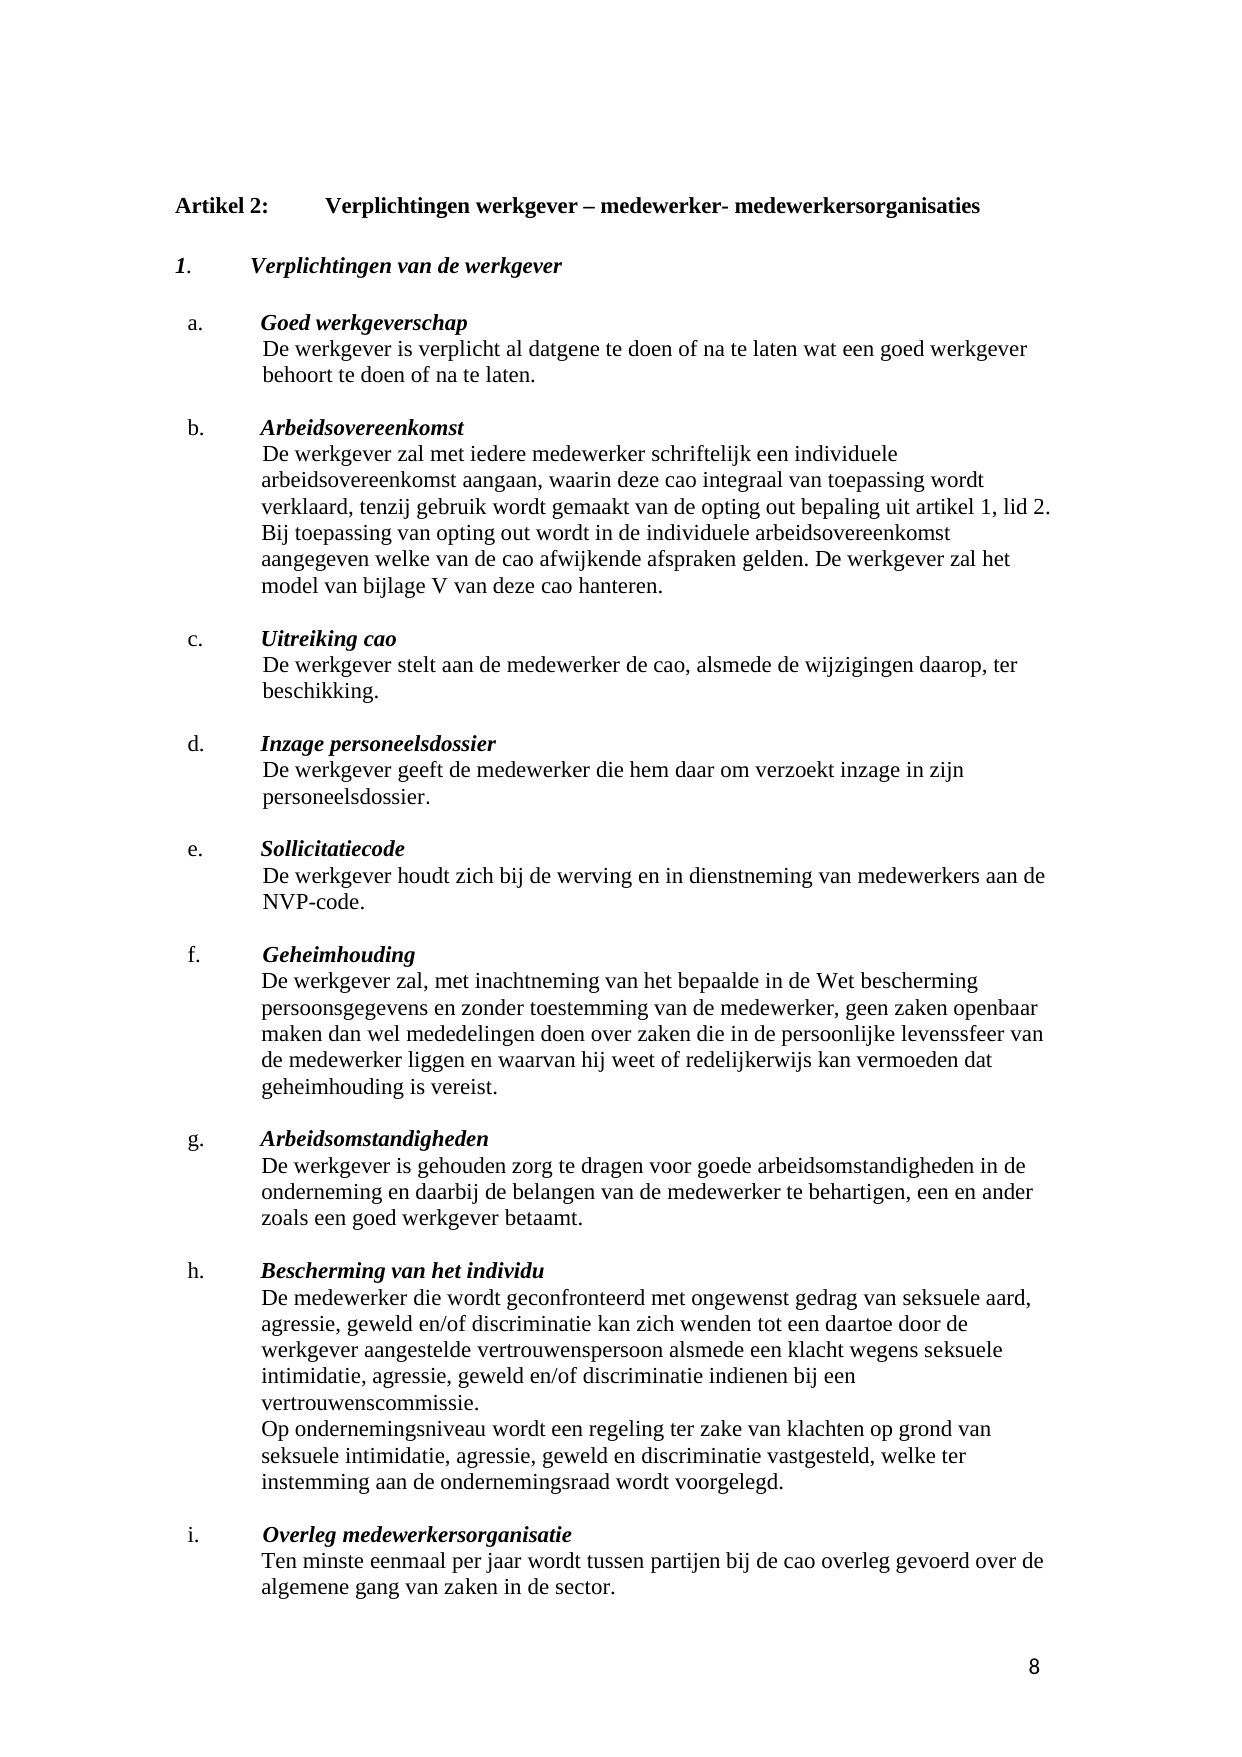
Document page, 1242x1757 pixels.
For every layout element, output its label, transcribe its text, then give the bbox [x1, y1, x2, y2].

text De werkgever stelt aan de medewerker de cao, alsmede de wijzigingen daarop, ter beschikking. [262, 651, 1023, 704]
text h. Bescherming van het individu [187, 1257, 1069, 1283]
text intimidatie, agressie, geweld en/of discriminatie indienen bij een vertrouwenscommissie. [261, 1363, 861, 1416]
text werkgever aangestelde vertrouwenspersoon alsmede een klacht wegens seksuele [261, 1337, 1069, 1363]
text i. Overleg medewerkersorganisatie [187, 1521, 1069, 1547]
text De werkgever geeft de medewerker die hem daar om verzoekt inzage in zijn personeelsdossier. [262, 757, 970, 809]
text De werkgever zal, met inachtneming van het bepaalde in de Wet bescherming persoonsgegevens en zonder toestemming van de medewerker, geen zaken openbaar [261, 967, 1044, 1020]
text f. Geheimhouding [187, 941, 1069, 967]
text b. Arbeidsovereenkomst [187, 414, 1069, 441]
text Bij toepassing van opting out wordt in de individuele arbeidsovereenkomst aangegeven welke van de cao afwijkende afspraken gelden. De werkgever zal het model van bijlage V van deze cao hanteren. [261, 519, 1049, 598]
text De medewerker die wordt geconfronteerd met ongewenst gedrag van seksuele aard, agressie, geweld en/of discriminatie kan zich wenden tot een daartoe door de [261, 1284, 1037, 1337]
text de medewerker liggen en waarvan hij weet of redelijkerwijs kan vermoeden dat geheimhouding is vereist. [261, 1046, 998, 1099]
text a. Goed werkgeverschap [187, 308, 1069, 335]
text De werkgever is verplicht al datgene te doen of na te laten wat een goed werkgever behoort te doen of na te laten. [262, 335, 1033, 388]
text d. Inzage personeelsdossier [187, 730, 1069, 756]
subtitle Artikel 2: Verplichtingen werkgever – medewerker- medewerkersorganisaties [175, 192, 1067, 218]
text seksuele intimidatie, agressie, geweld en discriminatie vastgesteld, welke ter instemming aan de ondernemingsraad wordt voorgelegd. [261, 1442, 971, 1494]
text g. Arbeidsomstandigheden [187, 1125, 1069, 1152]
text De werkgever zal met iedere medewerker schriftelijk een individuele arbeidsovereenkomst aangaan, waarin deze cao integraal van toepassing wordt verklaard, tenzij gebruik wordt gemaakt van de opting out bepaling uit artikel 1, lid 2. [261, 441, 1056, 519]
text NVP-code. [262, 888, 1069, 914]
text maken dan wel mededelingen doen over zaken die in de persoonlijke levenssfeer van [261, 1020, 1069, 1046]
subtitle 1. Verplichtingen van de werkgever [175, 252, 1067, 278]
text zoals een goed werkgever betaamt. [261, 1204, 1069, 1231]
text Op ondernemingsniveau wordt een regeling ter zake van klachten op grond van [261, 1416, 1069, 1442]
text De werkgever is gehouden zorg te dragen voor goede arbeidsomstandigheden in de onderneming en daarbij de belangen van de medewerker te behartigen, een en ander [261, 1152, 1039, 1204]
text c. Uitreiking cao [187, 625, 1069, 651]
text Ten minste eenmaal per jaar wordt tussen partijen bij de cao overleg gevoerd over de algemene gang van zaken in de sector. [261, 1547, 1049, 1600]
text e. Sollicitatiecode [187, 836, 1069, 862]
text De werkgever houdt zich bij de werving en in dienstneming van medewerkers aan de [262, 862, 1069, 888]
